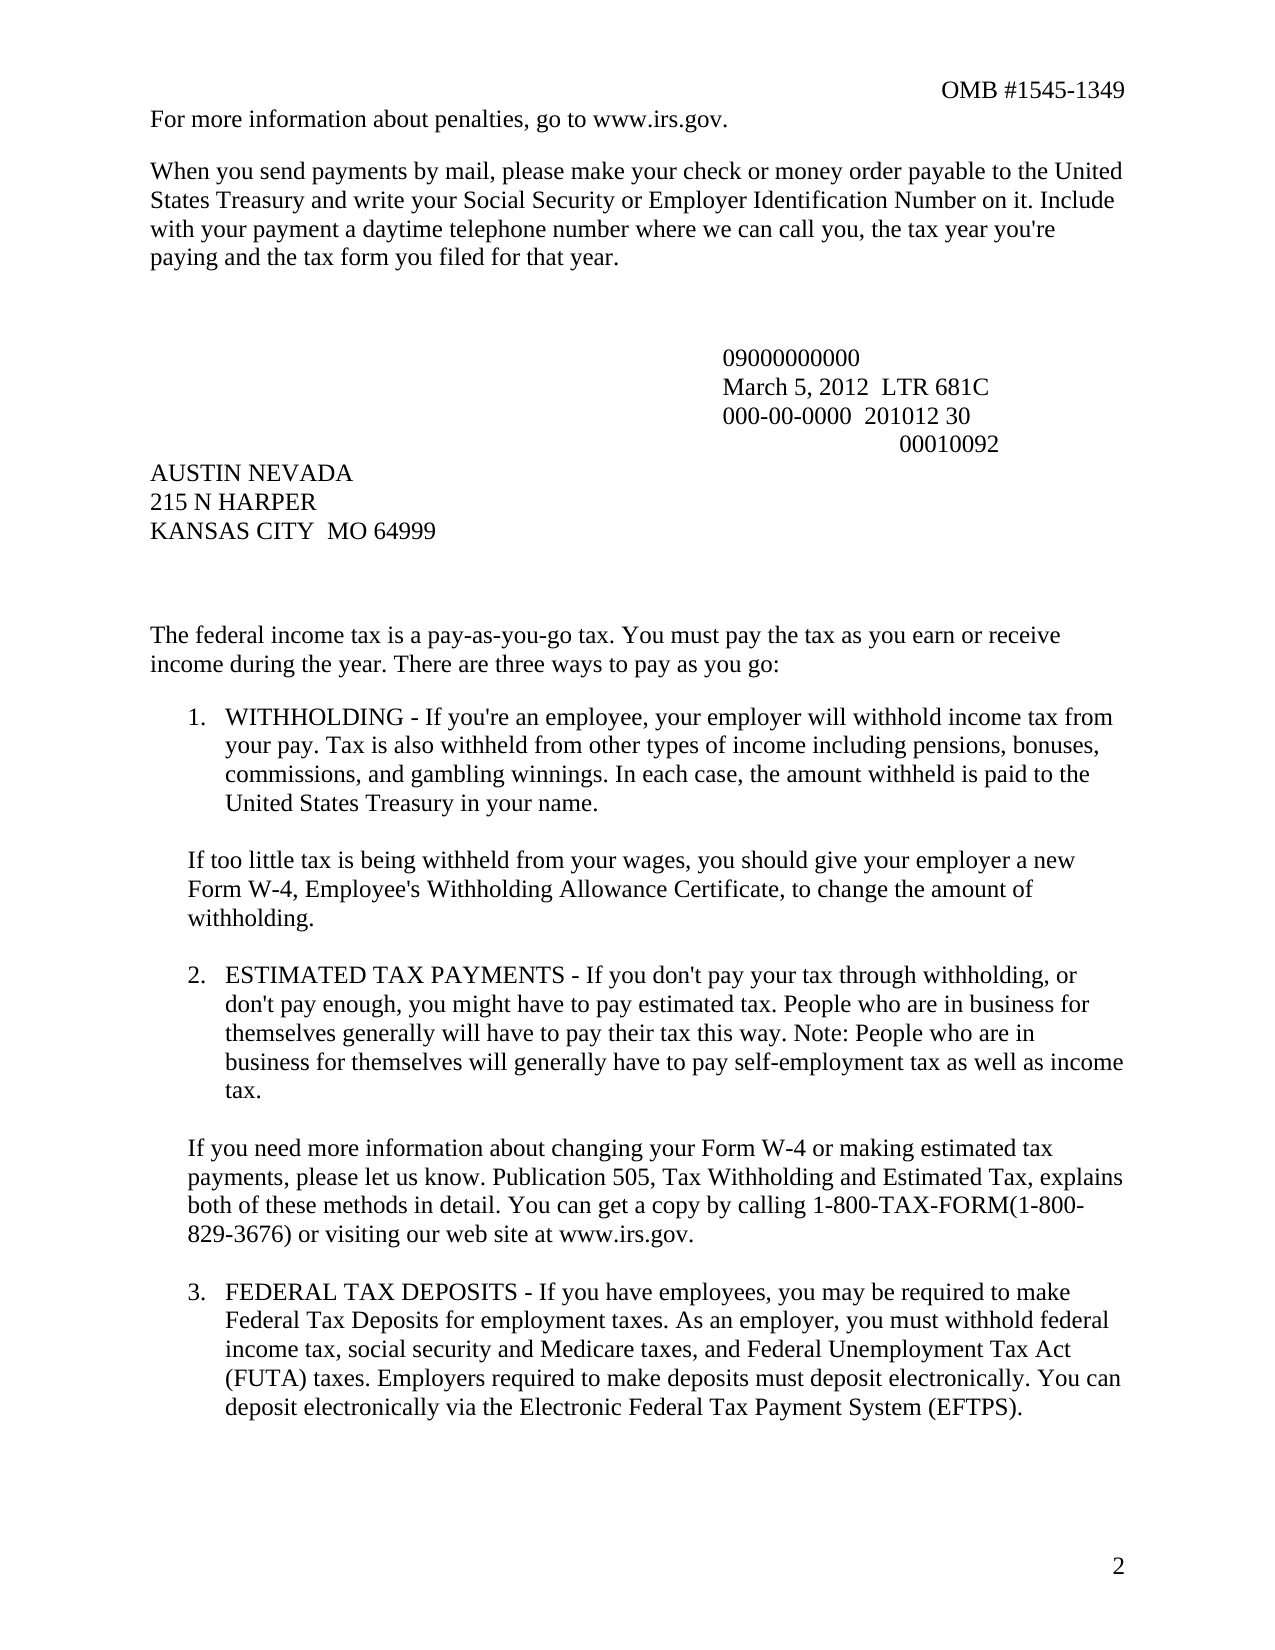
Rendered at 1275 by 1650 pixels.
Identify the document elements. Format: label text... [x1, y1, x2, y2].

text 09000000000 [150, 343, 1125, 372]
text 00010092 [150, 429, 1125, 458]
list WITHHOLDING - If you're an employee, your employer will withhold income tax from your pay. Tax is also withheld from other types of income including pensions, bonuses, commissions, and gambling winnings. In each case, the amount withheld is paid to the United States Treasury in your name. [187, 702, 1125, 817]
text 215 N HARPER [150, 487, 1125, 516]
text If too little tax is being withheld from your wages, you should give your employer a new Form W-4, Employee's Withholding Allowance Certificate, to change the amount of withholding. [187, 846, 1125, 932]
list ESTIMATED TAX PAYMENTS - If you don't pay your tax through withholding, or don't pay enough, you might have to pay estimated tax. People who are in business for themselves generally will have to pay their tax this way. Note: People who are in business for themselves will generally have to pay self-employment tax as well as income tax. [187, 961, 1125, 1104]
text When you send payments by mail, please make your check or money order payable to the United States Treasury and write your Social Security or Employer Identification Number on it. Include with your payment a daytime telephone number where we can call you, the tax year you're paying and the tax form you filed for that year. [150, 156, 1125, 271]
text For more information about penalties, go to www.irs.gov. [150, 104, 1125, 132]
text KANSAS CITY MO 64999 [150, 516, 1125, 544]
text The federal income tax is a pay-as-you-go tax. You must pay the tax as you earn or receive income during the year. There are three ways to pay as you go: [150, 621, 1125, 678]
text March 5, 2012 LTR 681C [150, 372, 1125, 401]
text If you need more information about changing your Form W-4 or making estimated tax payments, please let us know. Publication 505, Tax Withholding and Estimated Tax, explains both of these methods in detail. You can get a copy by calling 1-800-TAX-FORM(1-800-829-3676) or visiting our web site at www.irs.gov. [187, 1133, 1125, 1248]
list FEDERAL TAX DEPOSITS - If you have employees, you may be required to make Federal Tax Deposits for employment taxes. As an employer, you must withhold federal income tax, social security and Medicare taxes, and Federal Unemployment Tax Act (FUTA) taxes. Employers required to make deposits must deposit electronically. You can deposit electronically via the Electronic Federal Tax Payment System (EFTPS). [187, 1277, 1125, 1421]
text 000-00-0000 201012 30 [150, 401, 1125, 429]
